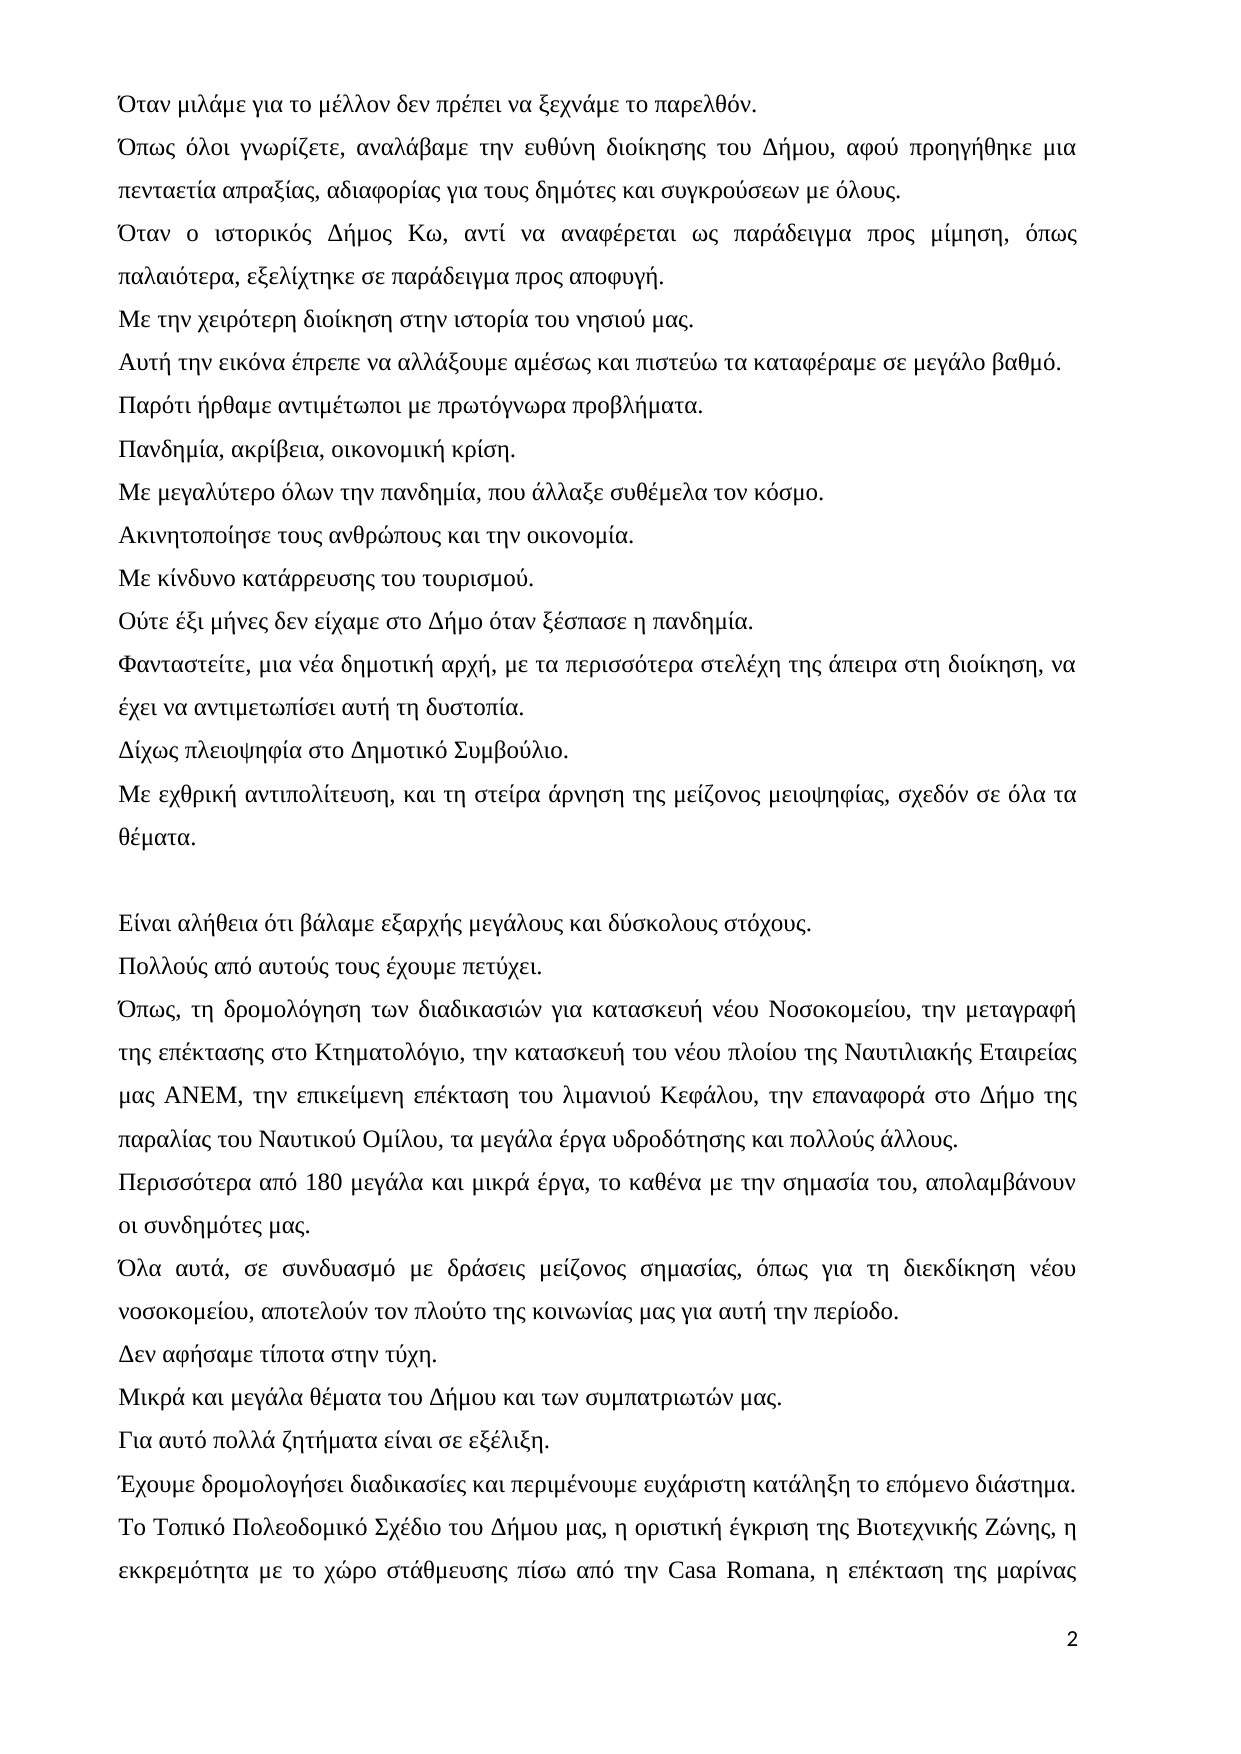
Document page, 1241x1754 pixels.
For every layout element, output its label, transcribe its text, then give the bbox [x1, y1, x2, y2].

text Δίχως πλειοψηφία στο Δημοτικό Συμβούλιο. [118, 736, 1078, 764]
text Μικρά και μεγάλα θέματα του Δήμου και των συμπατριωτών μας. [118, 1382, 1078, 1411]
text Με εχθρική αντιπολίτευση, και τη στείρα άρνηση της μείζονος μειοψηφίας, σχεδόν σε όλα τα θέματα. [118, 779, 1078, 851]
text Με κίνδυνο κατάρρευσης του τουρισμού. [118, 563, 1078, 592]
text Όπως, τη δρομολόγηση των διαδικασιών για κατασκευή νέου Νοσοκομείου, την μεταγραφή της επέκτασης στο Κτηματολόγιο, την κατασκευή του νέου πλοίου της Ναυτιλιακής Εταιρείας μας ΑΝΕΜ, την επικείμενη επέκταση του λιμανιού Κεφάλου, την επαναφορά στο Δήμο της παραλίας του Ναυτικού Ομίλου, τα μεγάλα έργα υδροδότησης και πολλούς άλλους. [118, 994, 1078, 1152]
text Ακινητοποίησε τους ανθρώπους και την οικονομία. [118, 520, 1078, 549]
text Πανδημία, ακρίβεια, οικονομική κρίση. [118, 434, 1078, 462]
text Όπως όλοι γνωρίζετε, αναλάβαμε την ευθύνη διοίκησης του Δήμου, αφού προηγήθηκε μια πενταετία απραξίας, αδιαφορίας για τους δημότες και συγκρούσεων με όλους. [118, 132, 1078, 204]
text Με μεγαλύτερο όλων την πανδημία, που άλλαξε συθέμελα τον κόσμο. [118, 477, 1078, 506]
text Περισσότερα από 180 μεγάλα και μικρά έργα, το καθένα με την σημασία του, απολαμβάνουν οι συνδημότες μας. [118, 1167, 1078, 1239]
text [118, 1512, 1078, 1584]
text Με την χειρότερη διοίκηση στην ιστορία του νησιού μας. [118, 304, 1078, 333]
text Όταν ο ιστορικός Δήμος Κω, αντί να αναφέρεται ως παράδειγμα προς μίμηση, όπως παλαιότερα, εξελίχτηκε σε παράδειγμα προς αποφυγή. [118, 218, 1078, 290]
text Παρότι ήρθαμε αντιμέτωποι με πρωτόγνωρα προβλήματα. [118, 391, 1078, 419]
text Ούτε έξι μήνες δεν είχαμε στο Δήμο όταν ξέσπασε η πανδημία. [118, 606, 1078, 635]
text Για αυτό πολλά ζητήματα είναι σε εξέλιξη. [118, 1426, 1078, 1454]
text Όταν μιλάμε για το μέλλον δεν πρέπει να ξεχνάμε το παρελθόν. [118, 89, 1078, 117]
text Αυτή την εικόνα έπρεπε να αλλάξουμε αμέσως και πιστεύω τα καταφέραμε σε μεγάλο βαθμό. [118, 347, 1078, 376]
text Πολλούς από αυτούς τους έχουμε πετύχει. [118, 951, 1078, 980]
text Δεν αφήσαμε τίποτα στην τύχη. [118, 1339, 1078, 1368]
text Έχουμε δρομολογήσει διαδικασίες και περιμένουμε ευχάριστη κατάληξη το επόμενο διάστημα. [118, 1469, 1078, 1497]
text Όλα αυτά, σε συνδυασμό με δράσεις μείζονος σημασίας, όπως για τη διεκδίκηση νέου νοσοκομείου, αποτελούν τον πλούτο της κοινωνίας μας για αυτή την περίοδο. [118, 1253, 1078, 1325]
text Είναι αλήθεια ότι βάλαμε εξαρχής μεγάλους και δύσκολους στόχους. [118, 908, 1078, 937]
text Φανταστείτε, μια νέα δημοτική αρχή, με τα περισσότερα στελέχη της άπειρα στη διοίκηση, να έχει να αντιμετωπίσει αυτή τη δυστοπία. [118, 649, 1078, 721]
